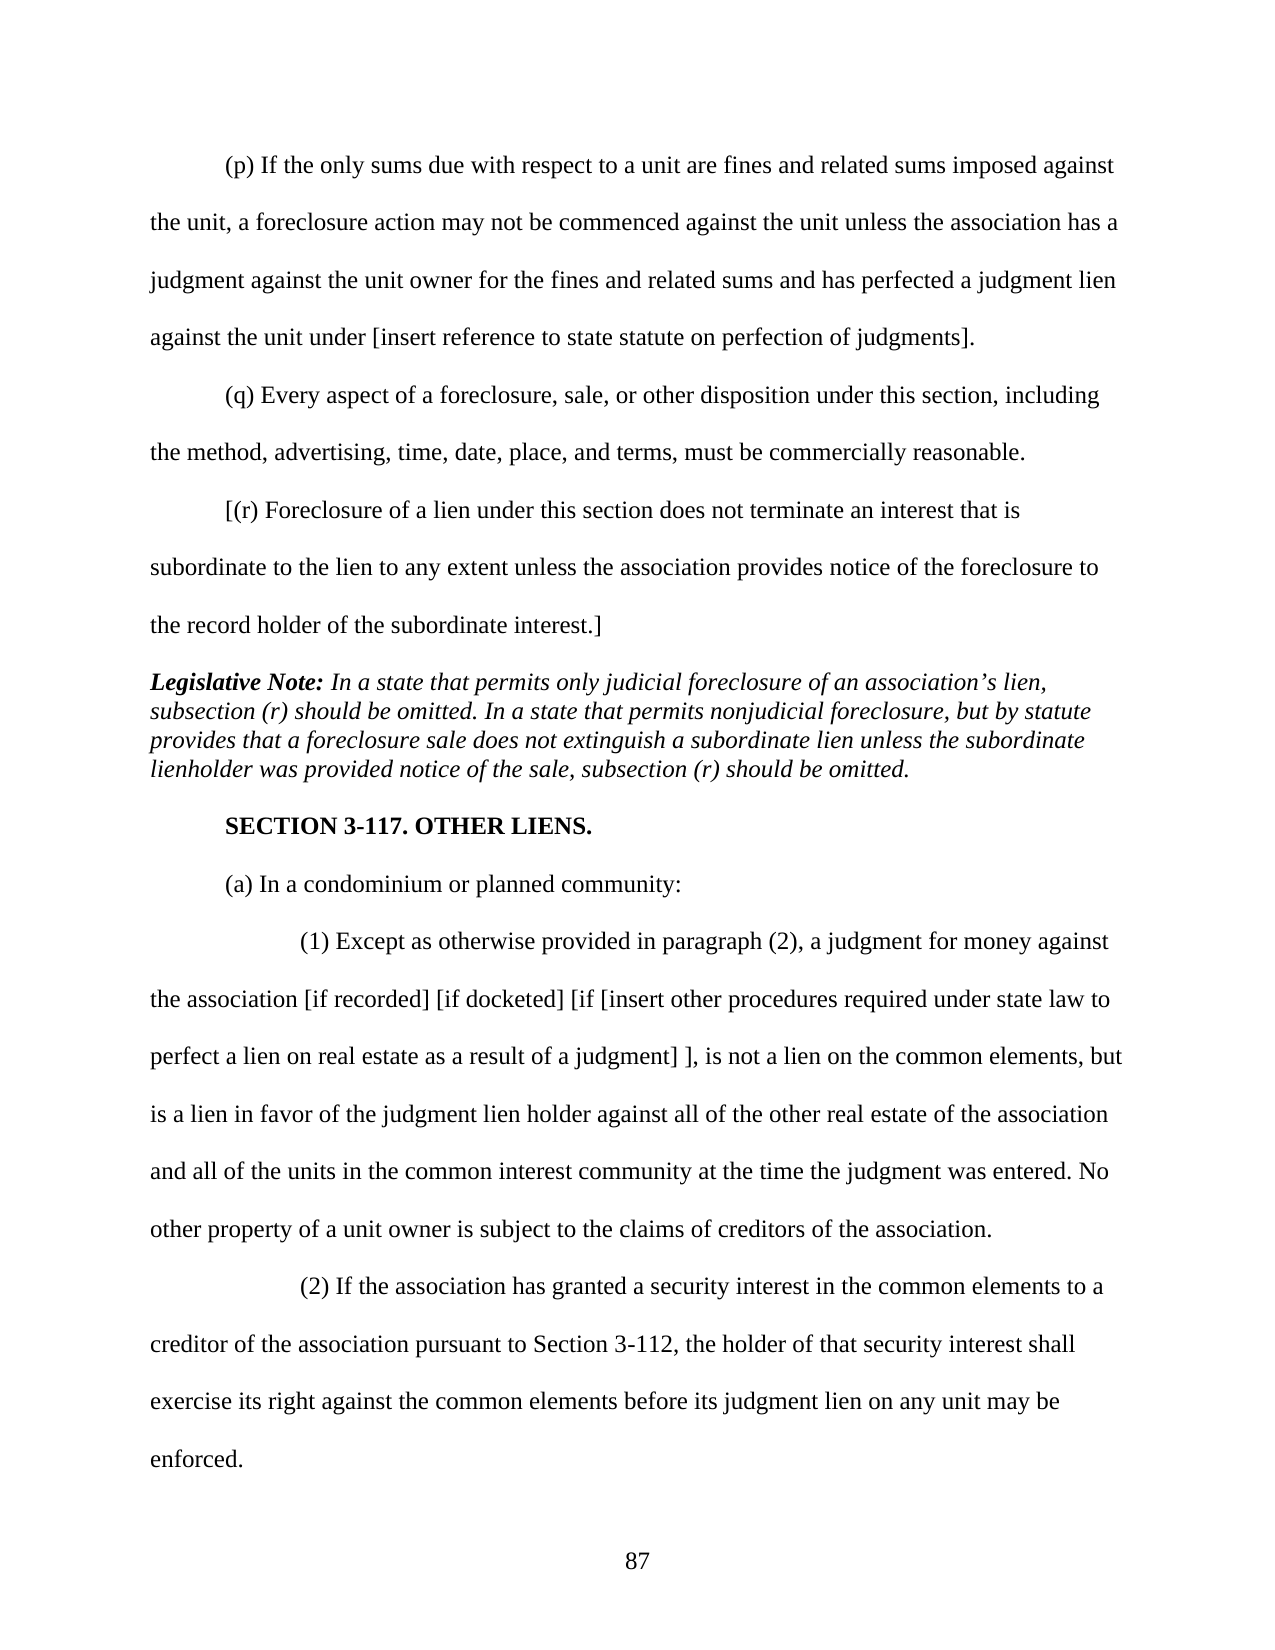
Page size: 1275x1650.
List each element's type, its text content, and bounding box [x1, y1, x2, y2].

subtitle SECTION 3-117. OTHER LIENS. [150, 811, 1125, 840]
text (a) In a condominium or planned community: [150, 869, 1125, 897]
text (2) If the association has granted a security interest in the common elements to a creditor of the association pursuant to Section 3-112, the holder of that security interest shall exercise its right against the common elements before its judgment lien on any unit may be enforced. [150, 1271, 1125, 1472]
text (q) Every aspect of a foreclosure, sale, or other disposition under this section, including the method, advertising, time, date, place, and terms, must be commercially reasonable. [150, 380, 1125, 466]
text (p) If the only sums due with respect to a unit are fines and related sums imposed against the unit, a foreclosure action may not be commenced against the unit unless the association has a judgment against the unit owner for the fines and related sums and has perfected a judgment lien against the unit under [insert reference to state statute on perfection of judgments]. [150, 150, 1125, 351]
text (1) Except as otherwise provided in paragraph (2), a judgment for money against the association [if recorded] [if docketed] [if [insert other procedures required under state law to perfect a lien on real estate as a result of a judgment] ], is not a lien on the common elements, but is a lien in favor of the judgment lien holder against all of the other real estate of the association and all of the units in the common interest community at the time the judgment was entered. No other property of a unit owner is subject to the claims of creditors of the association. [150, 926, 1125, 1242]
text Legislative Note: In a state that permits only judicial foreclosure of an association’s lien, subsection (r) should be omitted. In a state that permits nonjudicial foreclosure, but by statute provides that a foreclosure sale does not extinguish a subordinate lien unless the subordinate lienholder was provided notice of the sale, subsection (r) should be omitted. [150, 667, 1125, 782]
text [(r) Foreclosure of a lien under this section does not terminate an interest that is subordinate to the lien to any extent unless the association provides notice of the foreclosure to the record holder of the subordinate interest.] [150, 495, 1125, 639]
